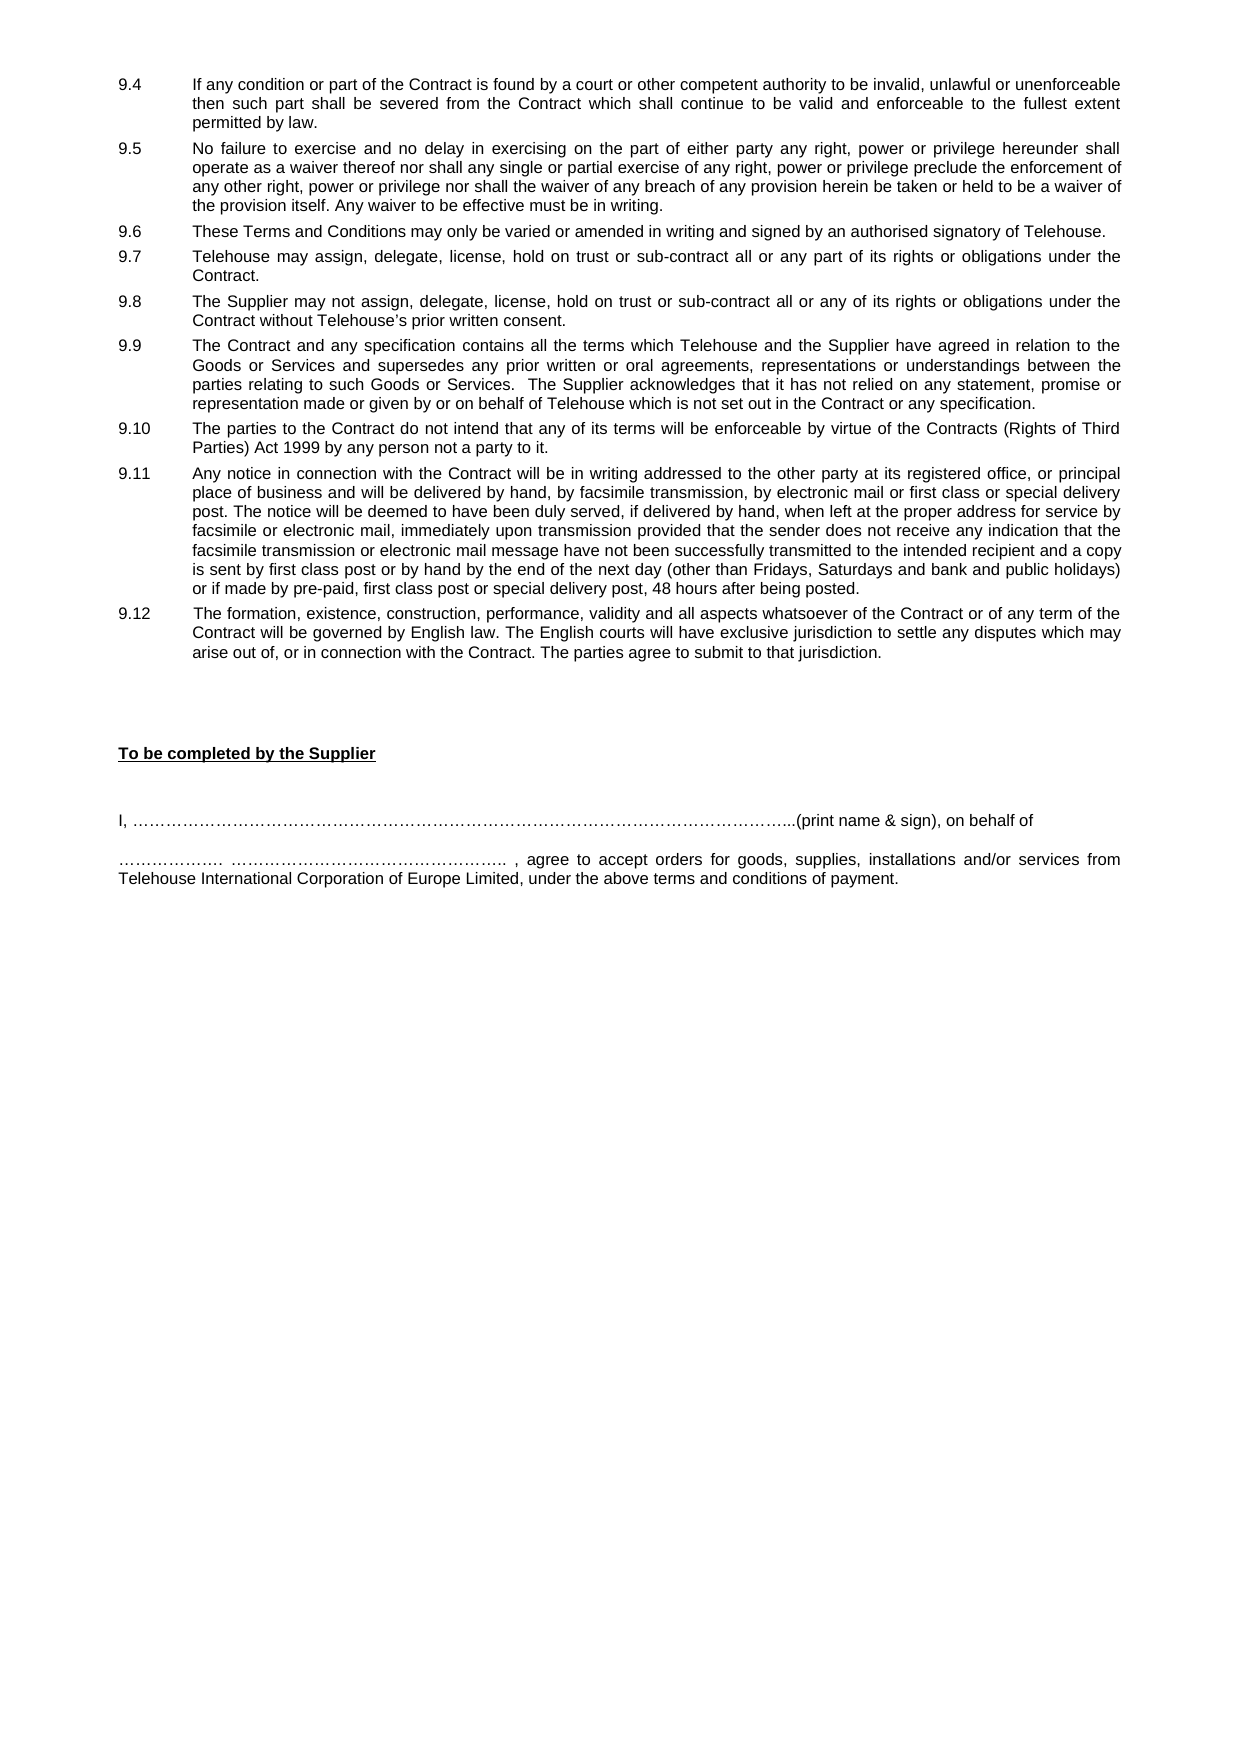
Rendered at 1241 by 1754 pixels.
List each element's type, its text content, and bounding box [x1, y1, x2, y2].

list 9.9 The Contract and any specification contains all the terms which Telehouse and the Supplier have agreed in relation to the Goods or Services and supersedes any prior written or oral agreements, representations or understandings between the parties relating to such Goods or Services. The Supplier acknowledges that it has not relied on any statement, promise or representation made or given by or on behalf of Telehouse which is not set out in the Contract or any specification. [118, 336, 1122, 413]
list 9.6 These Terms and Conditions may only be varied or amended in writing and signed by an authorised signatory of Telehouse. [118, 222, 1122, 241]
list 9.10 The parties to the Contract do not intend that any of its terms will be enforceable by virtue of the Contracts (Rights of Third Parties) Act 1999 by any person not a party to it. [118, 419, 1122, 457]
list 9.11 Any notice in connection with the Contract will be in writing addressed to the other party at its registered office, or principal place of business and will be delivered by hand, by facsimile transmission, by electronic mail or first class or special delivery post. The notice will be deemed to have been duly served, if delivered by hand, when left at the proper address for service by facsimile or electronic mail, immediately upon transmission provided that the sender does not receive any indication that the facsimile transmission or electronic mail message have not been successfully transmitted to the intended recipient and a copy is sent by first class post or by hand by the end of the next day (other than Fridays, Saturdays and bank and public holidays) or if made by pre-paid, first class post or special delivery post, 48 hours after being posted. [118, 464, 1122, 598]
subtitle To be completed by the Supplier [118, 744, 1122, 763]
text ………………. ………………………………………….. , agree to accept orders for goods, supplies, installations and/or services from Telehouse International Corporation of Europe Limited, under the above terms and conditions of payment. [118, 849, 1122, 888]
list 9.7 Telehouse may assign, delegate, license, hold on trust or sub-contract all or any part of its rights or obligations under the Contract. [118, 247, 1122, 285]
text I, ………………………………………………………………………………………………………...(print name & sign), on behalf of [118, 811, 1122, 830]
list 9.8 The Supplier may not assign, delegate, license, hold on trust or sub-contract all or any of its rights or obligations under the Contract without Telehouse’s prior written consent. [118, 292, 1122, 330]
list 9.4 If any condition or part of the Contract is found by a court or other competent authority to be invalid, unlawful or unenforceable then such part shall be severed from the Contract which shall continue to be valid and enforceable to the fullest extent permitted by law. [118, 75, 1122, 132]
list 9.12 The formation, existence, construction, performance, validity and all aspects whatsoever of the Contract or of any term of the Contract will be governed by English law. The English courts will have exclusive jurisdiction to settle any disputes which may arise out of, or in connection with the Contract. The parties agree to submit to that jurisdiction. [118, 604, 1122, 662]
list 9.5 No failure to exercise and no delay in exercising on the part of either party any right, power or privilege hereunder shall operate as a waiver thereof nor shall any single or partial exercise of any right, power or privilege preclude the enforcement of any other right, power or privilege nor shall the waiver of any breach of any provision herein be taken or held to be a waiver of the provision itself. Any waiver to be effective must be in writing. [118, 139, 1122, 215]
